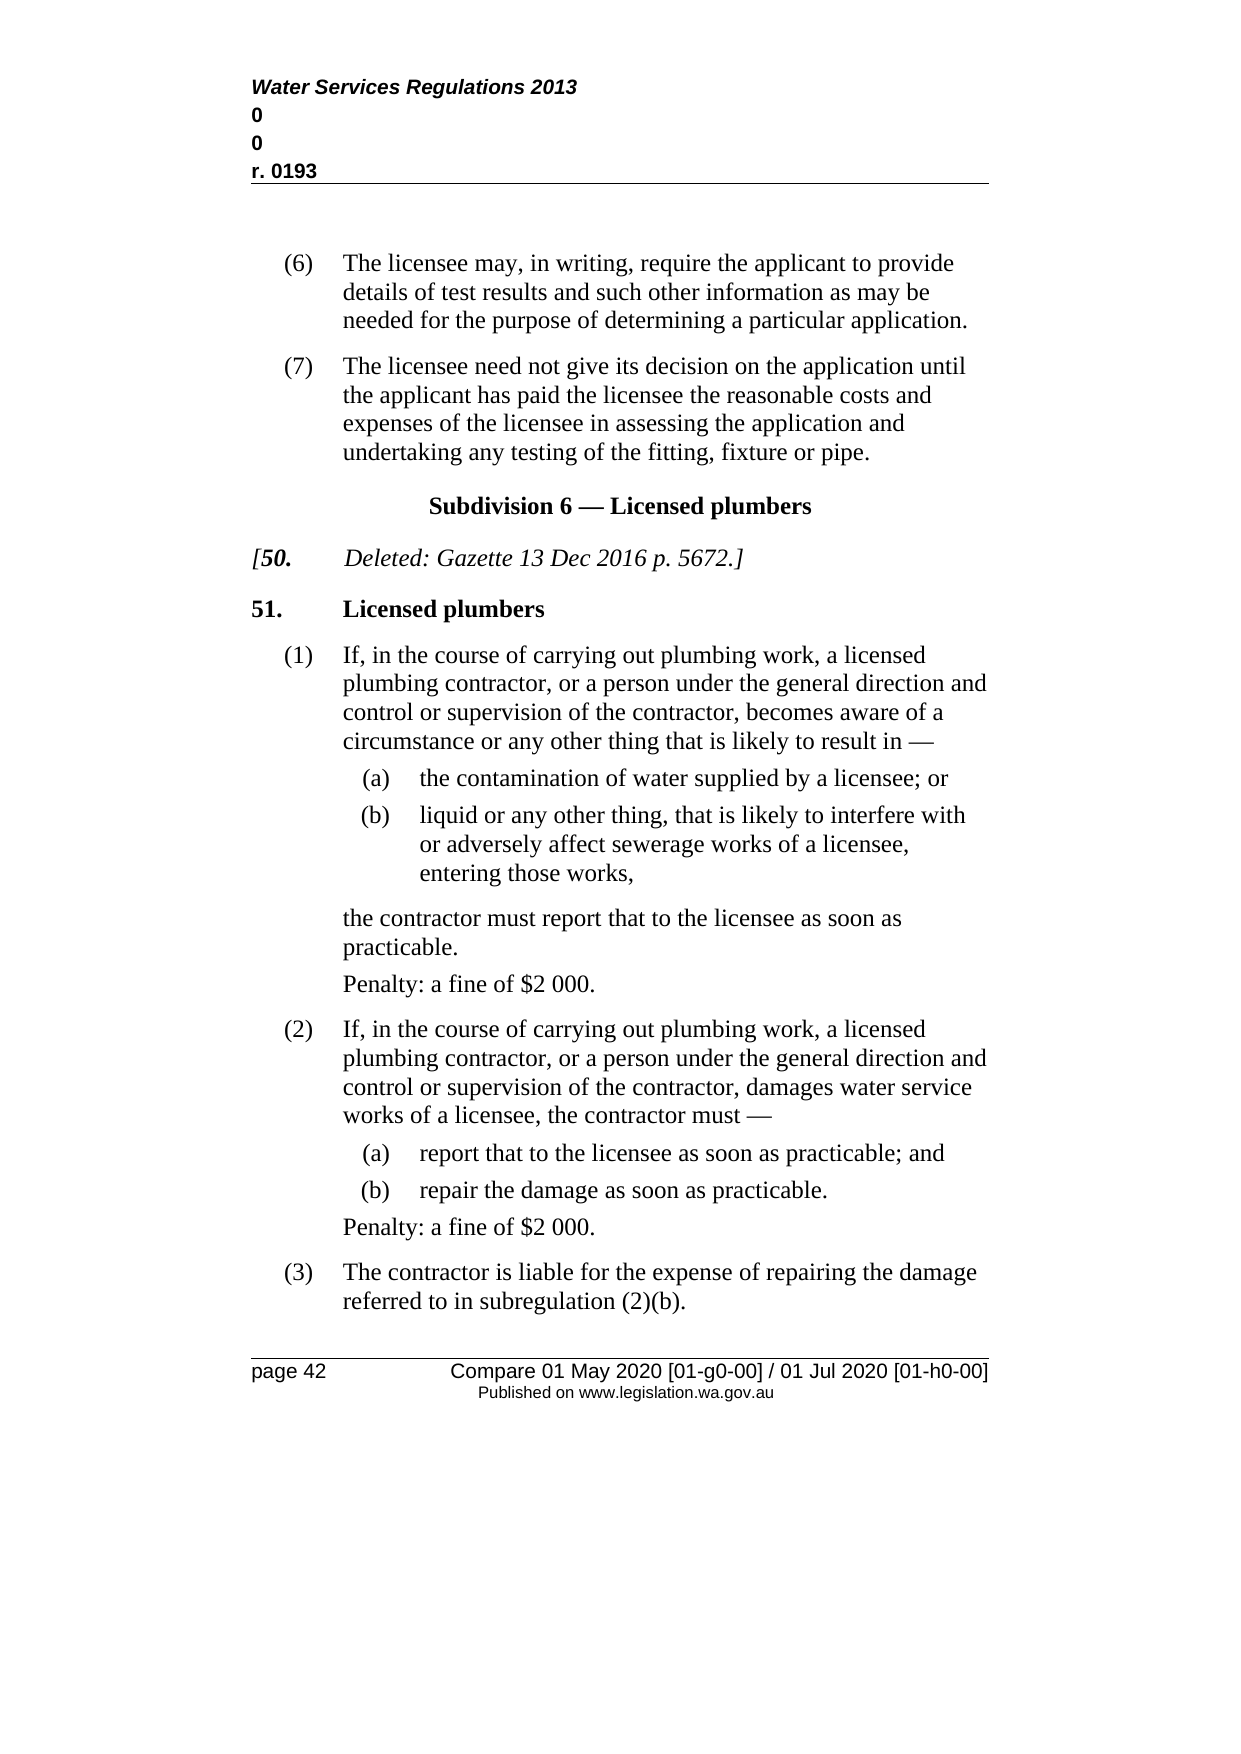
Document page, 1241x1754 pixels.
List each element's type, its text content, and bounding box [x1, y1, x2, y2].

text the contractor must report that to the licensee as soon as practicable. [251, 903, 989, 961]
text [50. Deleted: Gazette 13 Dec 2016 p. 5672.] [251, 543, 989, 571]
text (a) the contamination of water supplied by a licensee; or [251, 763, 989, 792]
subtitle Subdivision 6 — Licensed plumbers [251, 491, 989, 520]
text (7) The licensee need not give its decision on the application until the applicant has paid the licensee the reasonable costs and expenses of the licensee in assessing the application and undertaking any testing of the fitting, fixture or pipe. [251, 351, 989, 466]
text (3) The contractor is liable for the expense of repairing the damage referred to in subregulation (2)(b). [251, 1257, 989, 1315]
text Penalty: a fine of $2 000. [251, 969, 989, 998]
text (b) liquid or any other thing, that is likely to interfere with or adversely affect sewerage works of a licensee, entering those works, [251, 800, 989, 886]
text (a) report that to the licensee as soon as practicable; and [251, 1138, 989, 1166]
text (1) If, in the course of carrying out plumbing work, a licensed plumbing contractor, or a person under the general direction and control or supervision of the contractor, becomes aware of a circumstance or any other thing that is likely to result in — [251, 640, 989, 755]
text (2) If, in the course of carrying out plumbing work, a licensed plumbing contractor, or a person under the general direction and control or supervision of the contractor, damages water service works of a licensee, the contractor must — [251, 1014, 989, 1129]
text Penalty: a fine of $2 000. [251, 1212, 989, 1241]
subtitle 51. Licensed plumbers [251, 594, 989, 623]
text (b) repair the damage as soon as practicable. [251, 1175, 989, 1203]
text (6) The licensee may, in writing, require the applicant to provide details of test results and such other information as may be needed for the purpose of determining a particular application. [251, 248, 989, 334]
